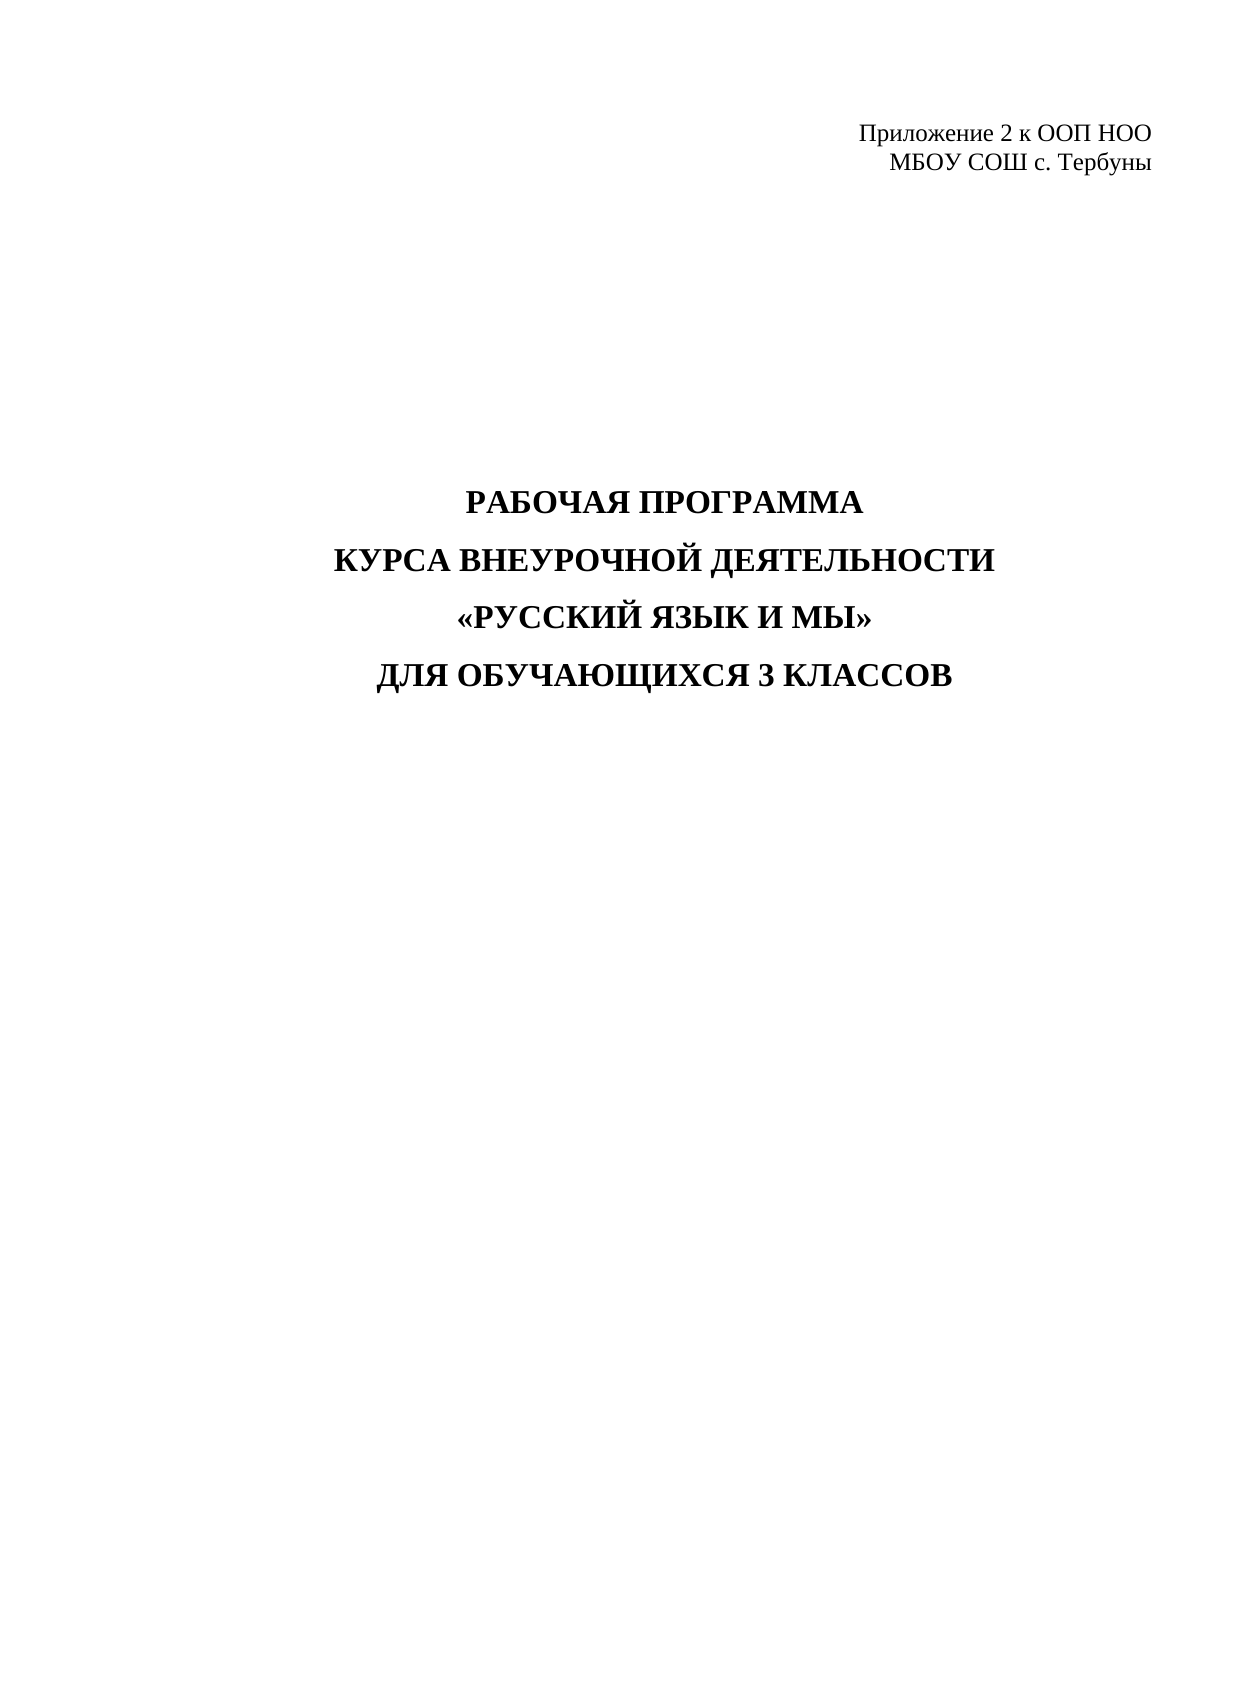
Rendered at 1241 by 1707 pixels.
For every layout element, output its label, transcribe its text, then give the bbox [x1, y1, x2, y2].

text МБОУ СОШ с. Тербуны [177, 147, 1152, 176]
text курса внеурочной деятельности [177, 540, 1152, 578]
text Приложение 2 к ООП НОО [177, 118, 1152, 147]
text Рабочая программа [177, 482, 1152, 521]
text «РУССКИЙ ЯЗЫК И МЫ» [177, 597, 1152, 636]
text для обучающихся 3 классов [177, 655, 1152, 693]
